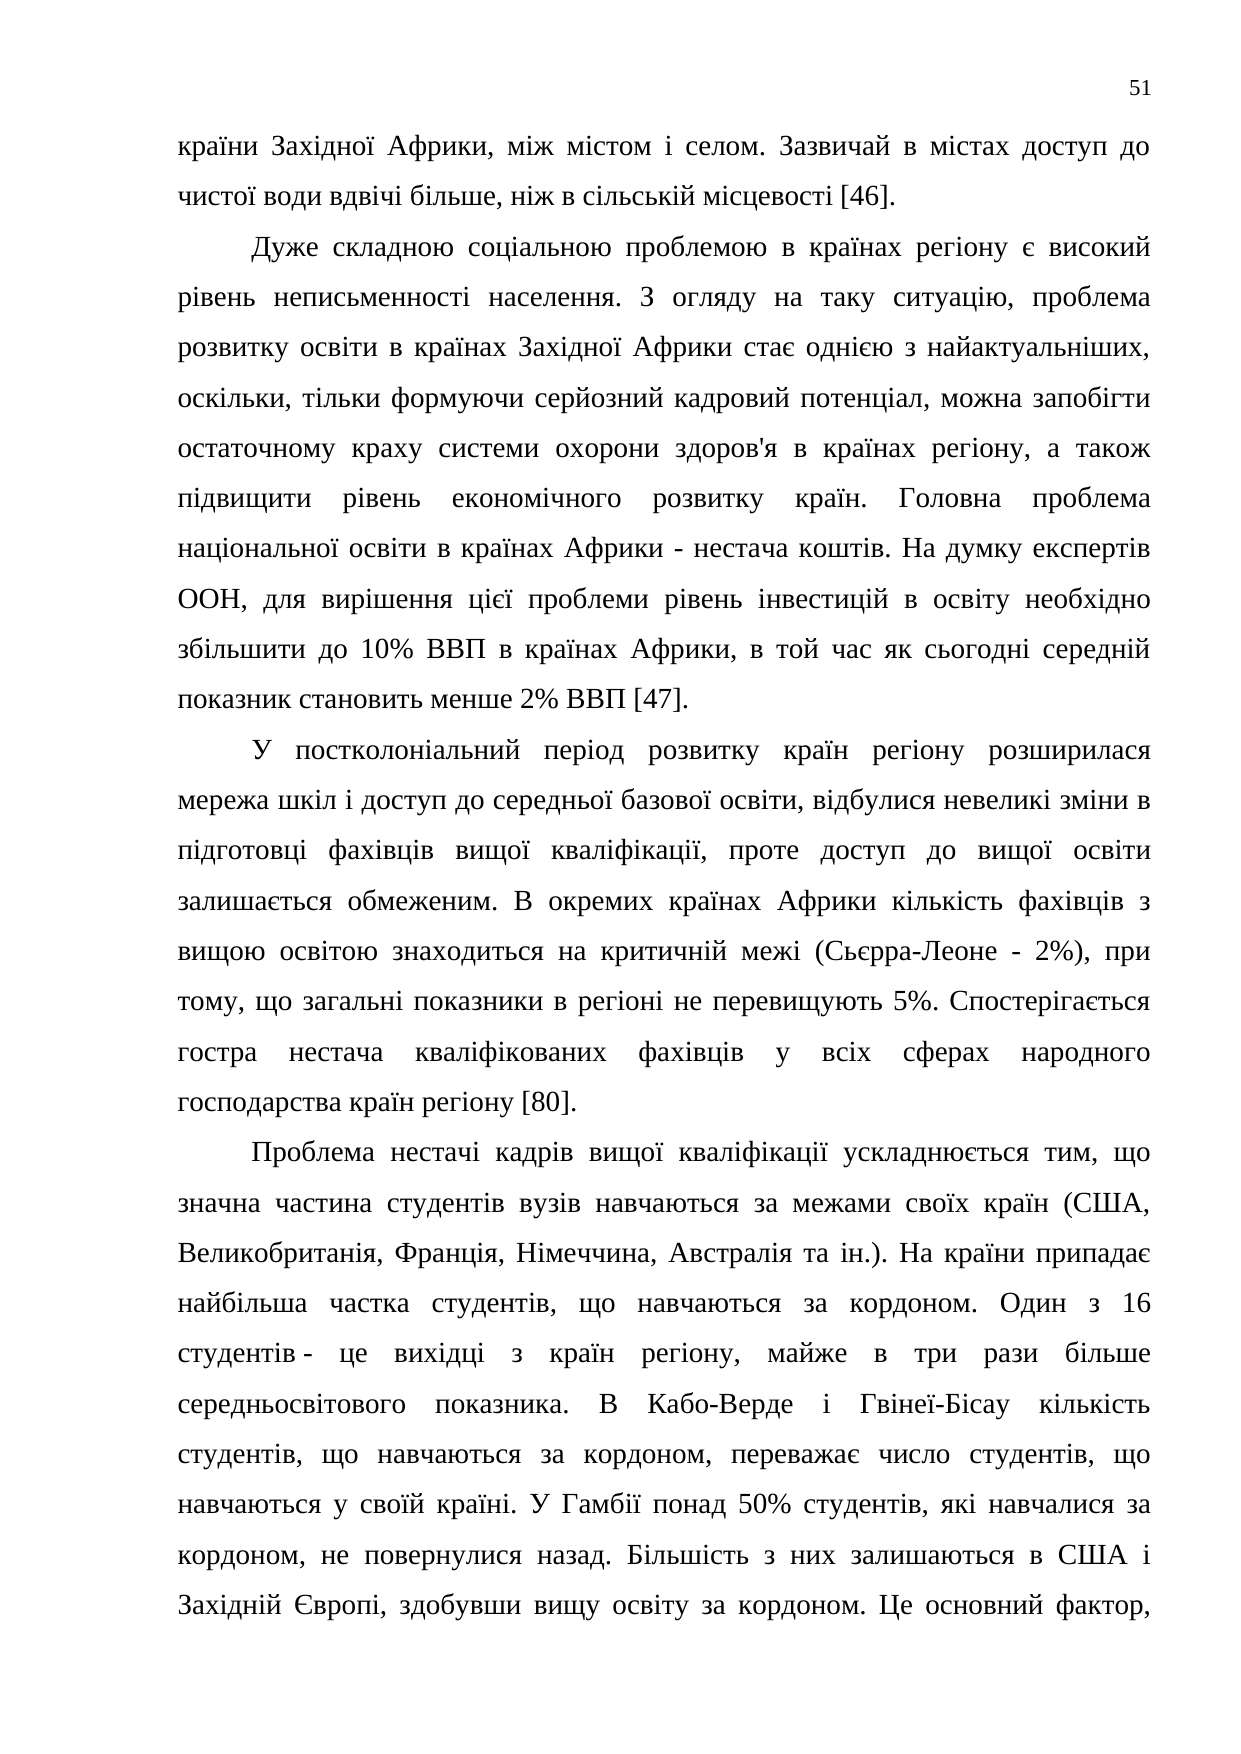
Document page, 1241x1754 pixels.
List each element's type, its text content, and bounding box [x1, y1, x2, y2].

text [177, 1134, 1152, 1621]
text У постколоніальний період розвитку країн регіону розширилася мережа шкіл і доступ до середньої базової освіти, відбулися невеликі зміни в підготовці фахівців вищої кваліфікації, проте доступ до вищої освіти залишається обмеженим. В окремих країнах Африки кількість фахівців з вищою освітою знаходиться на критичній межі (Сьєрра-Леоне - 2%), при тому, що загальні показники в регіоні не перевищують 5%. Спостерігається гостра нестача кваліфікованих фахівців у всіх сферах народного господарства країн регіону [80]. [177, 732, 1152, 1118]
text Дуже складною соціальною проблемою в країнах регіону є високий рівень неписьменності населення. З огляду на таку ситуацію, проблема розвитку освіти в країнах Західної Африки стає однією з найактуальніших, оскільки, тільки формуючи серйозний кадровий потенціал, можна запобігти остаточному краху системи охорони здоров'я в країнах регіону, а також підвищити рівень економічного розвитку країн. Головна проблема національної освіти в країнах Африки - нестача коштів. На думку експертів ООН, для вирішення цієї проблеми рівень інвестицій в освіту необхідно збільшити до 10% ВВП в країнах Африки, в той час як сьогодні середній показник становить менше 2% ВВП [47]. [177, 229, 1152, 715]
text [177, 128, 1152, 212]
